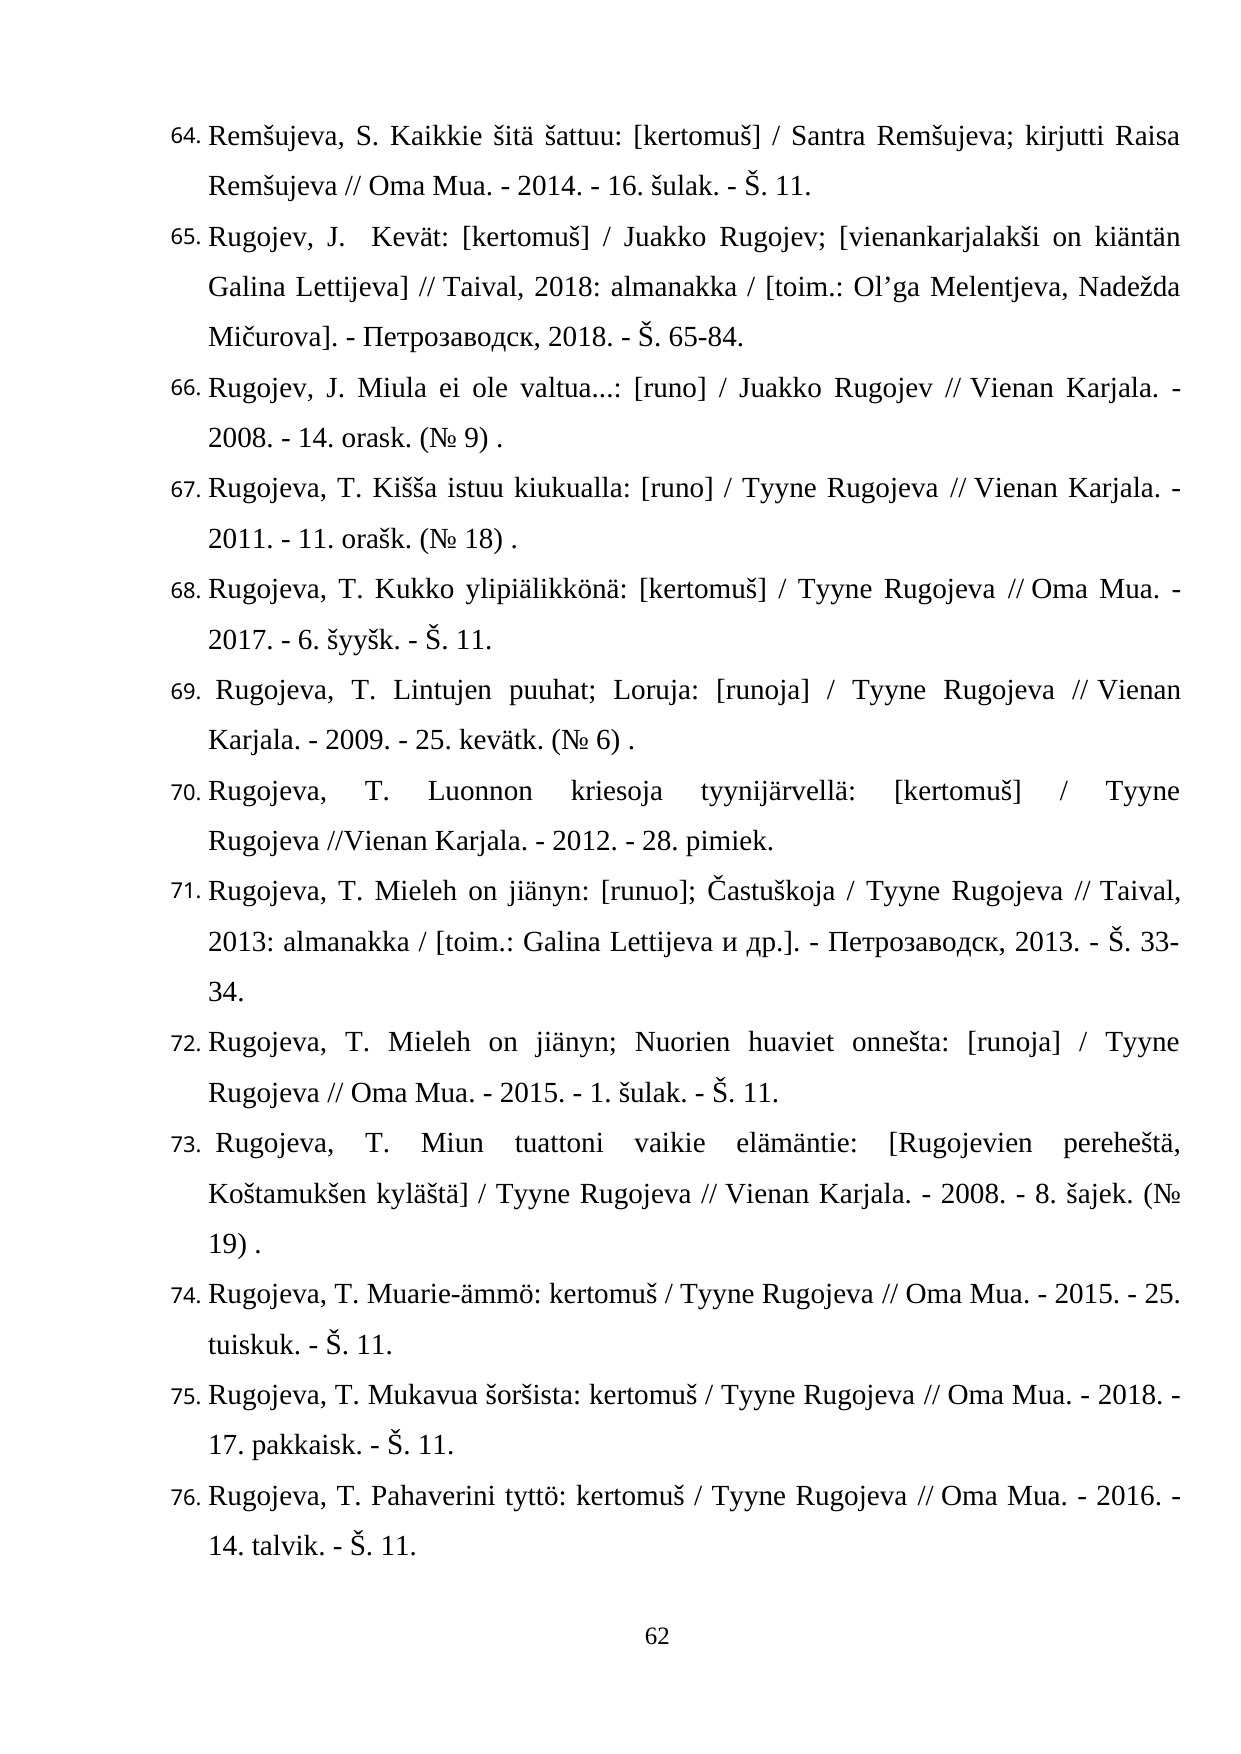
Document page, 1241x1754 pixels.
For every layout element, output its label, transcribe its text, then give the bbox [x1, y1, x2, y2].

list Remšujeva, S. Kaikkie šitä šattuu: [kertomuš] / Santra Remšujeva; kirjutti Raisa Remšujeva // Oma Mua. - 2014. - 16. šulak. - Š. 11. [170, 118, 1181, 202]
list Rugojeva, T. Mukavua šoršista: kertomuš / Tyyne Rugojeva // Oma Mua. - 2018. - 17. pakkaisk. - Š. 11. [170, 1377, 1181, 1461]
list Rugojeva, T. Luonnon kriesoja tyynijärvellä: [kertomuš] / Tyyne Rugojeva //Vienan Karjala. - 2012. - 28. pimiek. [170, 773, 1181, 857]
list Rugojeva, T. Kišša istuu kiukualla: [runo] / Tyyne Rugojeva // Vienan Karjala. - 2011. - 11. orašk. (№ 18) . [170, 471, 1181, 554]
list Rugojeva, T. Kukko ylipiälikkönä: [kertomuš] / Tyyne Rugojeva // Oma Mua. - 2017. - 6. šyyšk. - Š. 11. [170, 571, 1181, 655]
list Rugojeva, T. Muarie-ämmö: kertomuš / Tyyne Rugojeva // Oma Mua. - 2015. - 25. tuiskuk. - Š. 11. [170, 1276, 1181, 1360]
list Rugojeva, T. Pahaverini tyttö: kertomuš / Tyyne Rugojeva // Oma Mua. - 2016. - 14. talvik. - Š. 11. [170, 1478, 1181, 1562]
list Rugojeva, T. Mieleh on jiänyn; Nuorien huaviet onnešta: [runoja] / Tyyne Rugojeva // Oma Mua. - 2015. - 1. šulak. - Š. 11. [170, 1024, 1181, 1108]
list Rugojeva, T. Lintujen puuhat; Loruja: [runoja] / Tyyne Rugojeva // Vienan Karjala. - 2009. - 25. kevätk. (№ 6) . [170, 672, 1181, 756]
list Rugojev, J. Miula ei ole valtua...: [runo] / Juakko Rugojev // Vienan Karjala. - 2008. - 14. orask. (№ 9) . [170, 370, 1181, 454]
list Rugojeva, T. Miun tuattoni vaikie elämäntie: [Rugojevien pereheštä, Koštamukšen kyläštä] / Tyyne Rugojeva // Vienan Karjala. - 2008. - 8. šajek. (№ 19) . [170, 1125, 1181, 1259]
list Rugojev, J. Kevät: [kertomuš] / Juakko Rugojev; [vienankarjalakši on kiäntän Galina Lettijeva] // Taival, 2018: almanakka / [toim.: Ol’ga Melentjeva, Nadežda Mičurova]. - Петрозаводск, 2018. - Š. 65-84. [170, 219, 1181, 353]
list Rugojeva, T. Mieleh on jiänyn: [runuo]; Častuškoja / Tyyne Rugojeva // Taival, 2013: almanakka / [toim.: Galina Lettijeva и др.]. - Петрозаводск, 2013. - Š. 33-34. [170, 873, 1181, 1008]
